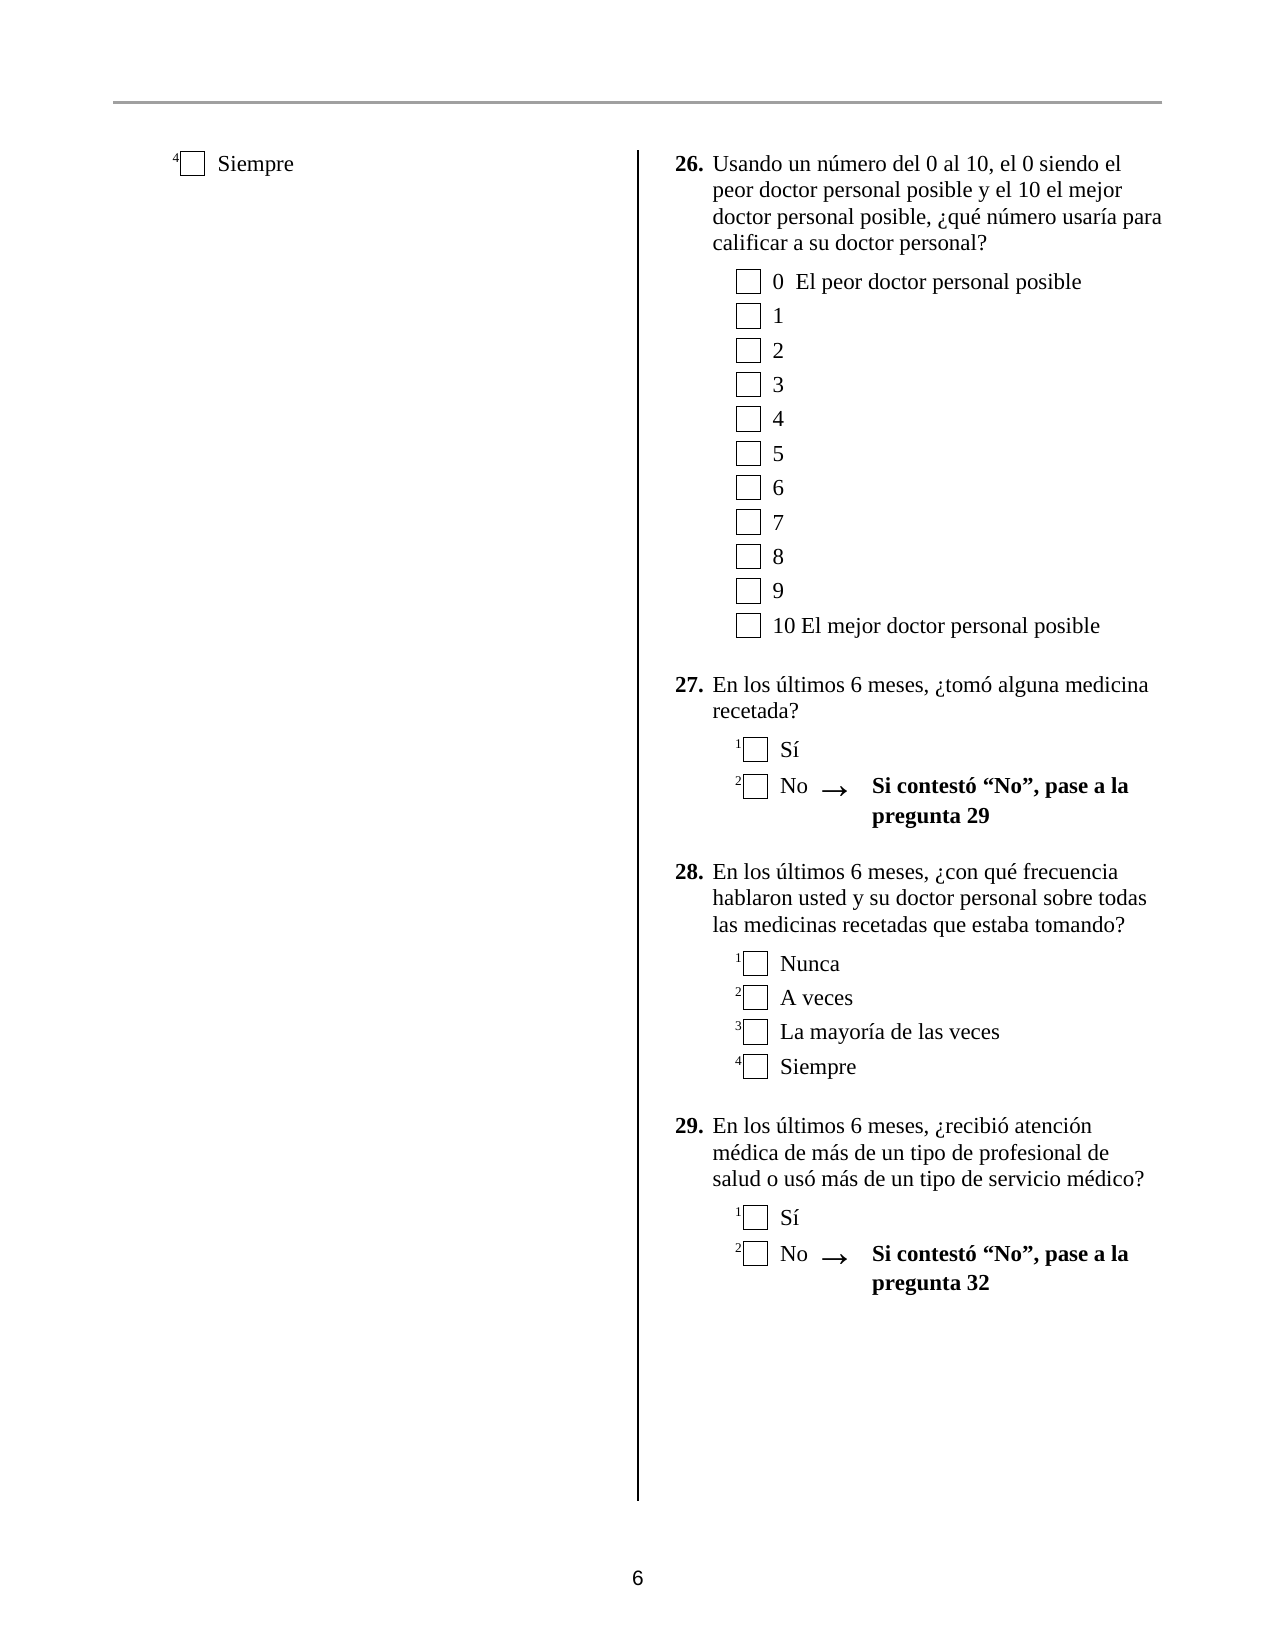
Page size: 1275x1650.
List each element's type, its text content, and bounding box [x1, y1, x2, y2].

text 2 [735, 337, 1162, 363]
text 2 No → Si contestó “No”, pase a la pregunta 29 [735, 771, 1177, 829]
text 1 Sí [735, 736, 1162, 763]
text 2 A veces [735, 984, 1162, 1010]
text 3 La mayoría de las veces [735, 1018, 1162, 1045]
text 8 [735, 543, 1162, 569]
list En los últimos 6 meses, ¿tomó alguna medicina recetada? [675, 671, 1162, 724]
text 4 Siempre [172, 150, 600, 176]
text 0 El peor doctor personal posible [735, 268, 1162, 294]
text 6 [735, 474, 1162, 501]
text 1 [735, 302, 1162, 329]
text 2 No → Si contestó “No”, pase a la pregunta 32 [735, 1238, 1177, 1296]
text 1 Sí [735, 1204, 1162, 1230]
list En los últimos 6 meses, ¿recibió atención médica de más de un tipo de profesional de salud o usó más de un tipo de servicio médico? [675, 1112, 1162, 1191]
text 7 [735, 508, 1162, 535]
text 9 [735, 577, 1162, 604]
text 10 El mejor doctor personal posible [735, 612, 1162, 638]
text 4 [735, 405, 1162, 432]
text 5 [735, 440, 1162, 466]
list En los últimos 6 meses, ¿con qué frecuencia hablaron usted y su doctor personal sobre todas las medicinas recetadas que estaba tomando? [675, 858, 1162, 937]
text 4 Siempre [735, 1053, 1162, 1079]
text 3 [735, 371, 1162, 397]
list Usando un número del 0 al 10, el 0 siendo el peor doctor personal posible y el 10 el mejor doctor personal posible, ¿qué número usaría para calificar a su doctor personal? [675, 150, 1162, 255]
text 1 Nunca [735, 950, 1162, 976]
